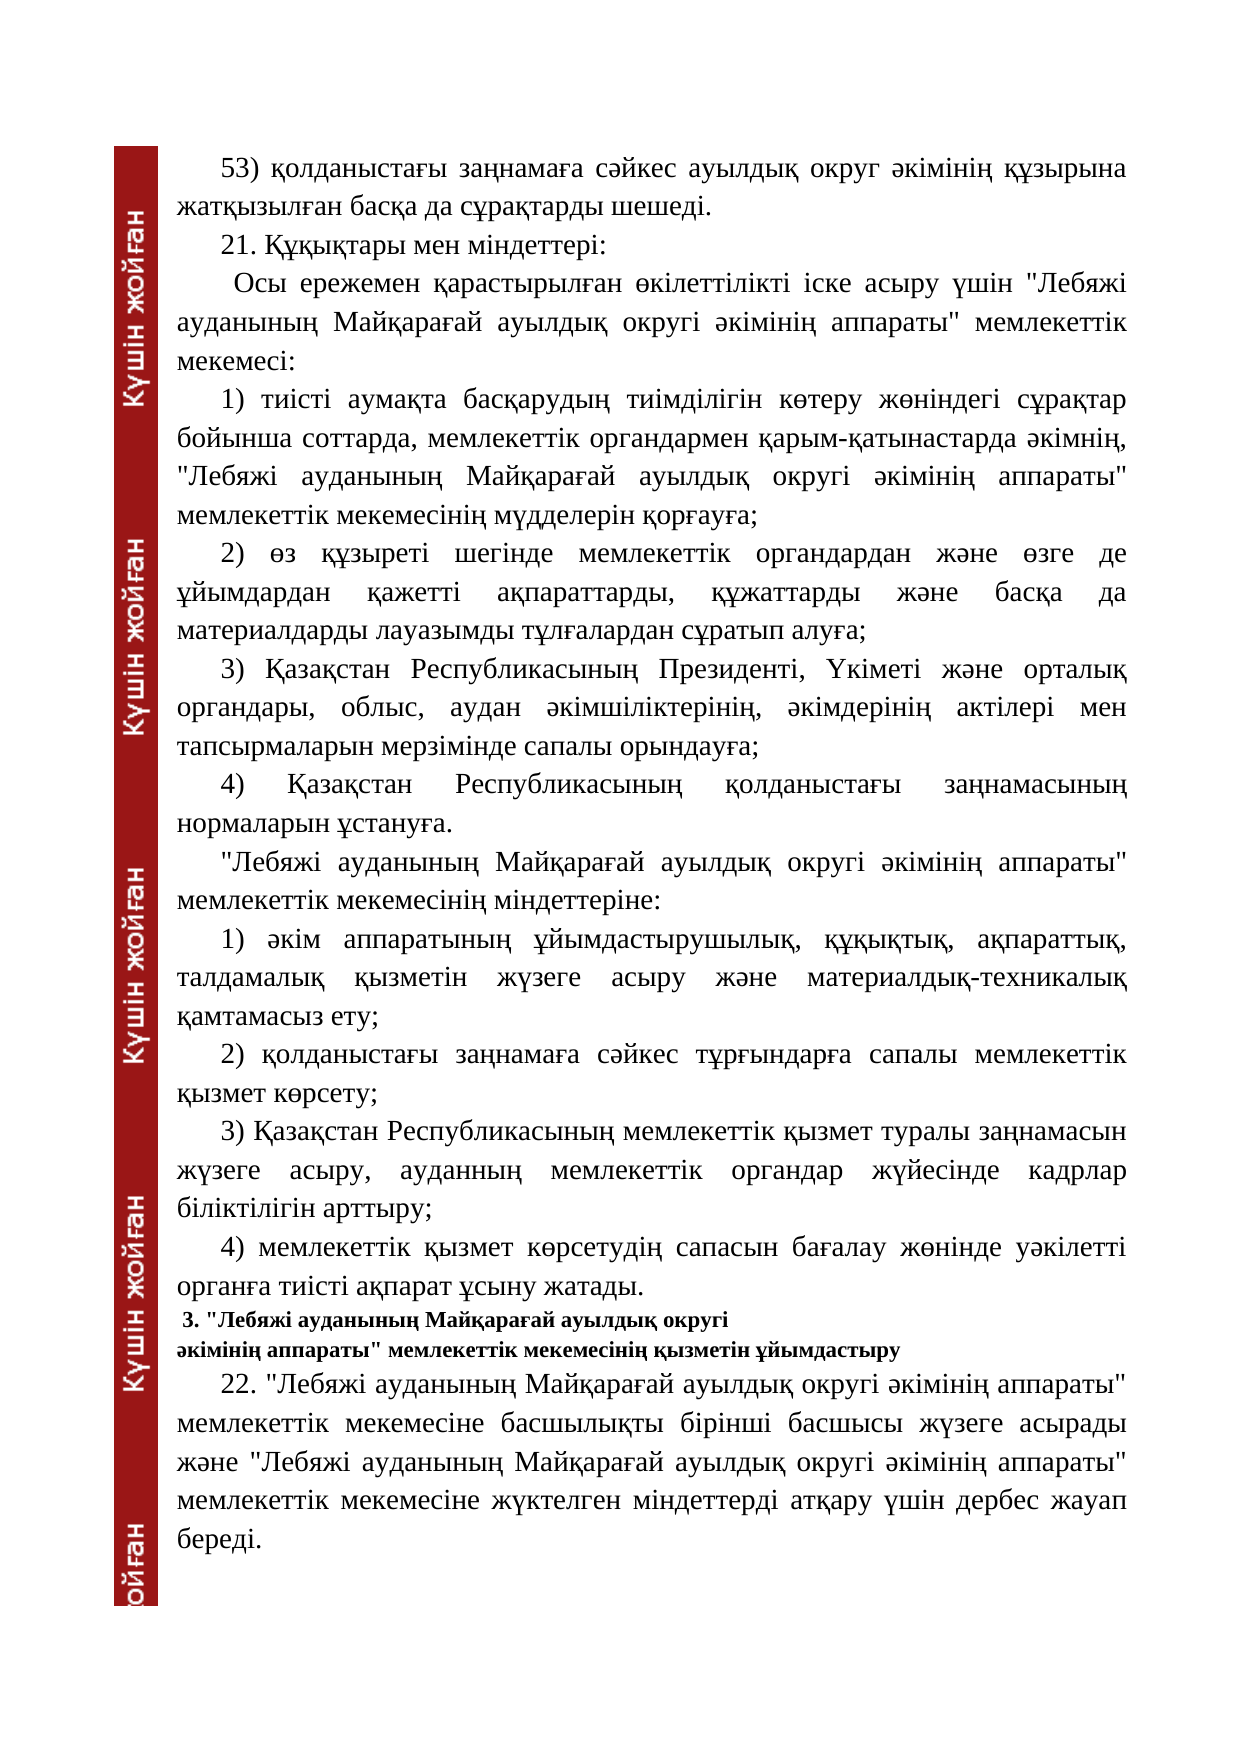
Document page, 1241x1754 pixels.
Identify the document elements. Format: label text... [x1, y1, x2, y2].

text 21. Құқықтары мен міндеттері: [112, 227, 1128, 261]
text 3. "Лебяжі ауданының Майқарағай ауылдық округі әкімінің аппараты" мемлекеттік мекемесінің қызметін ұйымдастыру [112, 1306, 1128, 1363]
picture [114, 916, 158, 921]
text 1) тиісті аумақта басқарудың тиімділігін көтеру жөніндегі сұрақтар бойынша соттарда, мемлекеттік органдармен қарым-қатынастарда әкімнің, "Лебяжі ауданының Майқарағай ауылдық округі әкімінің аппараты" мемлекеттік мекемесінің мүдделерін қорғауға; [112, 381, 1128, 530]
picture [114, 146, 158, 150]
text 2) қолданыстағы заңнамаға сәйкес тұрғындарға сапалы мемлекеттік қызмет көрсету; [112, 1036, 1128, 1108]
text 22. "Лебяжі ауданының Майқарағай ауылдық округі әкімінің аппараты" мемлекеттік мекемесіне басшылықты бірінші басшысы жүзеге асырады және "Лебяжі ауданының Майқарағай ауылдық округі әкімінің аппараты" мемлекеттік мекемесіне жүктелген міндеттерді атқару үшін дербес жауап береді. [112, 1367, 1128, 1554]
text 4) Қазақстан Республикасының қолданыстағы заңнамасының нормаларын ұстануға. [112, 767, 1128, 839]
text 53) қолданыстағы заңнамаға сәйкес ауылдық округ әкімінің құзырына жатқызылған басқа да сұрақтарды шешеді. [112, 150, 1128, 222]
picture [114, 1108, 158, 1113]
text 1) әкім аппаратының ұйымдастырушылық, құқықтық, ақпараттық, талдамалық қызметін жүзеге асыру және материалдық-техникалық қамтамасыз ету; [112, 921, 1128, 1031]
text Осы ережемен қарастырылған өкілеттілікті іске асыру үшін "Лебяжі ауданының Майқарағай ауылдық округі әкімінің аппараты" мемлекеттік мекемесі: [112, 266, 1128, 376]
picture [114, 1363, 158, 1367]
picture [114, 1301, 158, 1306]
text 3) Қазақстан Республикасының мемлекеттік қызмет туралы заңнамасын жүзеге асыру, ауданның мемлекеттік органдар жүйесінде кадрлар біліктілігін арттыру; [112, 1113, 1128, 1224]
text 2) өз құзыреті шегінде мемлекеттік органдардан және өзге де ұйымдардан қажетті ақпараттарды, құжаттарды және басқа да материалдарды лауазымды тұлғалардан сұратып алуға; [112, 535, 1128, 646]
picture [114, 762, 158, 767]
picture [114, 530, 158, 535]
text 3) Қазақстан Республикасының Президентi, Yкіметі және орталық органдары, облыс, аудан әкімшіліктерінің, әкімдерінің актілерi мен тапсырмаларын мерзімінде сапалы орындауға; [112, 651, 1128, 762]
picture [114, 839, 158, 844]
picture [114, 222, 158, 227]
picture [114, 1224, 158, 1229]
text 4) мемлекеттік қызмет көрсетудің сапасын бағалау жөнінде уәкілетті органға тиісті ақпарат ұсыну жатады. [112, 1229, 1128, 1301]
picture [114, 646, 158, 651]
picture [114, 261, 158, 266]
text "Лебяжі ауданының Майқарағай ауылдық округі әкімінің аппараты" мемлекеттік мекемесінің міндеттеріне: [112, 844, 1128, 916]
picture [114, 1031, 158, 1036]
picture [114, 1554, 158, 1606]
picture [114, 376, 158, 381]
